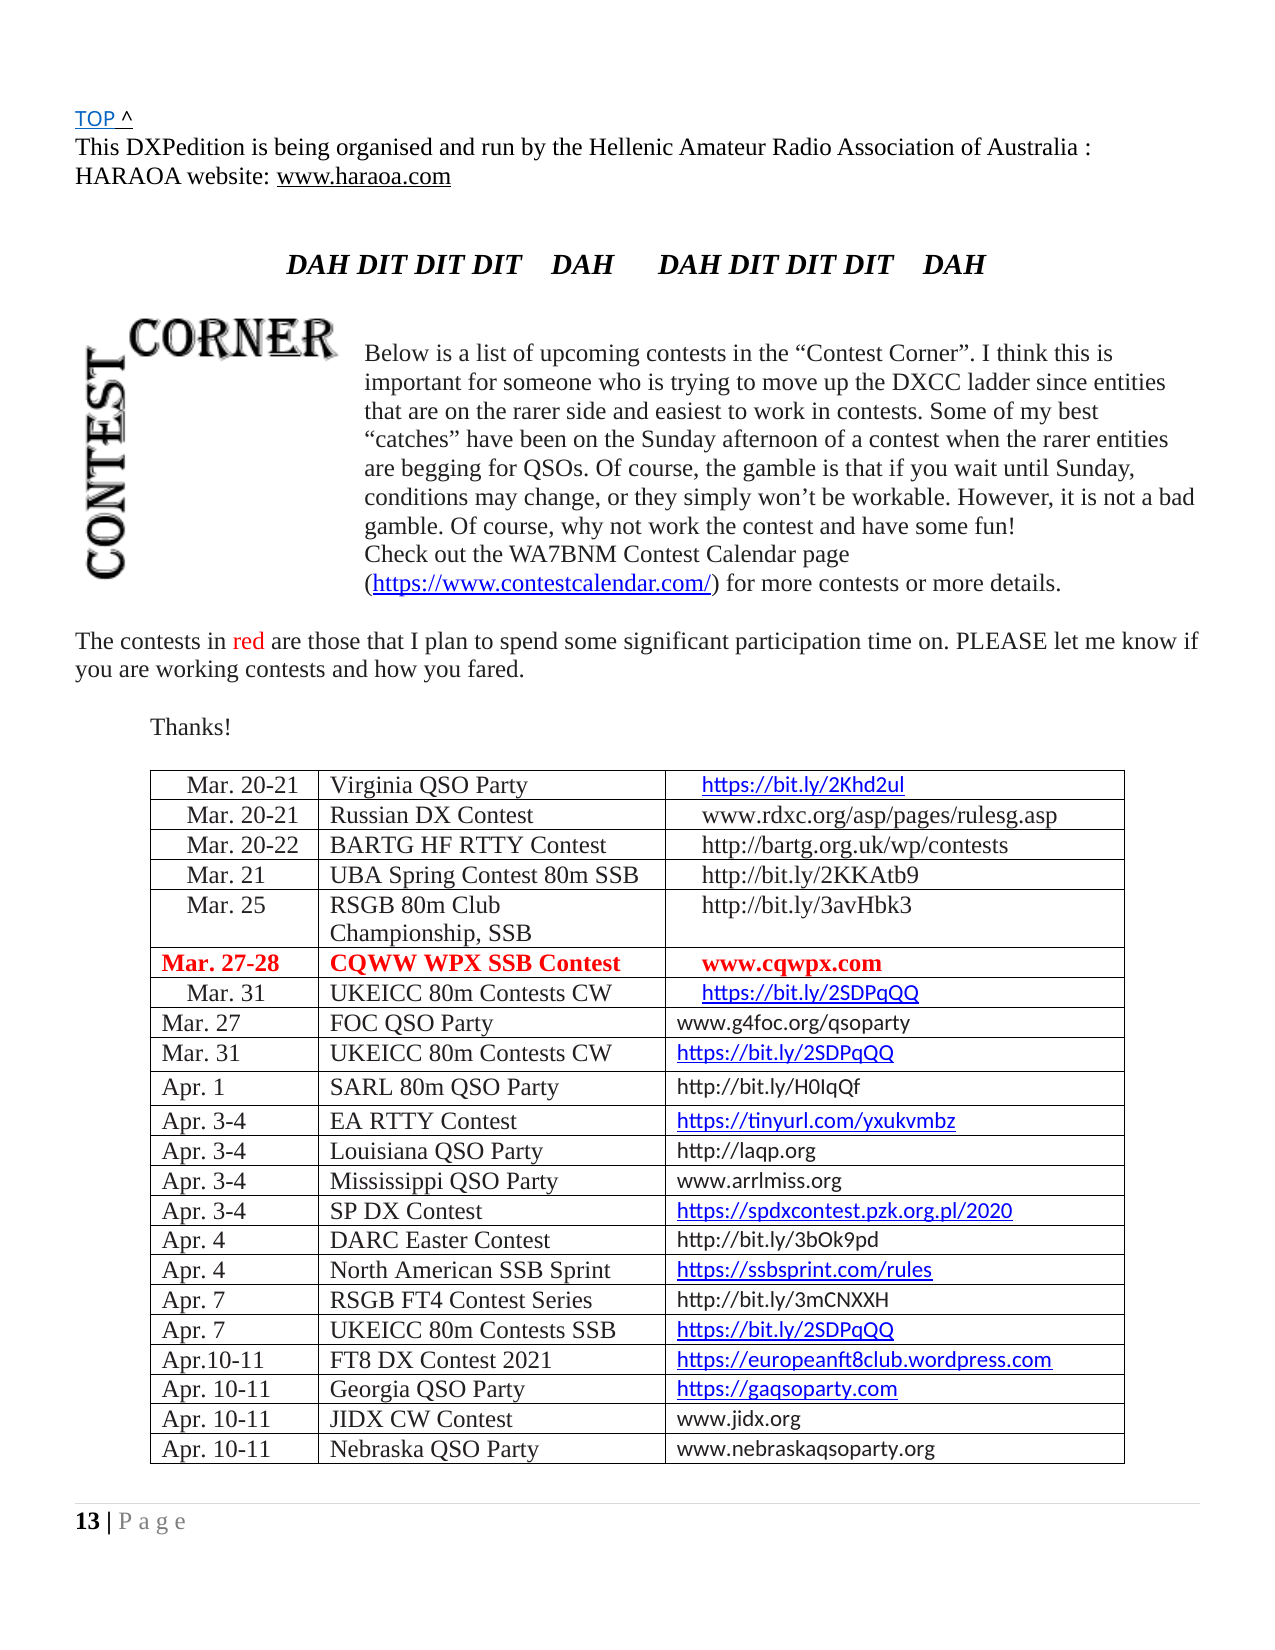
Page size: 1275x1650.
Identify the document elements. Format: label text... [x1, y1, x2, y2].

table_cell https://bit.ly/2SDPqQQ [666, 1315, 1124, 1344]
table_cell Mar. 20-22 [151, 830, 318, 859]
table_cell Apr. 3-4 [151, 1166, 318, 1195]
table_cell Apr. 10-11 [151, 1434, 318, 1463]
table_cell FT8 DX Contest 2021 [319, 1345, 665, 1373]
table_cell www.g4foc.org/qsoparty [666, 1008, 1124, 1037]
table_cell Apr. 10-11 [151, 1375, 318, 1403]
text Thanks! [75, 712, 1200, 741]
table_cell Apr. 10-11 [151, 1404, 318, 1433]
table_cell EA RTTY Contest [319, 1106, 665, 1135]
table_cell http://bartg.org.uk/wp/contests [666, 830, 1124, 859]
table_cell BARTG HF RTTY Contest [319, 830, 665, 859]
text This DXPedition is being organised and run by the Hellenic Amateur Radio Association of Australia : HARAOA website: www.haraoa.com [75, 132, 1200, 190]
table_cell SP DX Contest [319, 1196, 665, 1224]
table_cell Apr. 3-4 [151, 1136, 318, 1165]
table_cell www.rdxc.org/asp/pages/rulesg.asp [666, 800, 1124, 829]
table_cell http://bit.ly/3bOk9pd [666, 1226, 1124, 1254]
table_cell Mar. 25 [151, 890, 318, 947]
table_header Mar. 20-21 [151, 771, 318, 799]
table_cell www.arrlmiss.org [666, 1166, 1124, 1195]
table_cell https://europeanft8club.wordpress.com [666, 1345, 1124, 1373]
text Below is a list of upcoming contests in the “Contest Corner”. I think this is important for someone who is trying to move up the DXCC ladder since entities that are on the rarer side and easiest to work in contests. Some of my best “catches” have been on the Sunday afternoon of a contest when the rarer entities are begging for QSOs. Of course, the gamble is that if you wait until Sunday, conditions may change, or they simply won’t be workable. However, it is not a bad gamble. Of course, why not work the contest and have some fun! Check out the WA7BNM Contest Calendar page (https://www.contestcalendar.com/) for more contests or more details. [75, 338, 1200, 597]
table_cell https://bit.ly/2SDPqQQ [666, 1038, 1124, 1071]
table_cell North American SSB Sprint [319, 1255, 665, 1284]
table_header https://bit.ly/2Khd2ul [666, 771, 1124, 799]
table_cell UKEICC 80m Contests CW [319, 978, 665, 1007]
table_cell UBA Spring Contest 80m SSB [319, 860, 665, 889]
table_cell Apr. 1 [151, 1072, 318, 1105]
table_cell RSGB 80m Club Championship, SSB [319, 890, 665, 947]
table_cell https://spdxcontest.pzk.org.pl/2020 [666, 1196, 1124, 1224]
text The contests in red are those that I plan to spend some significant participation time on. PLEASE let me know if you are working contests and how you fared. [75, 626, 1200, 683]
table_cell SARL 80m QSO Party [319, 1072, 665, 1105]
table_cell Mar. 21 [151, 860, 318, 889]
table_cell http://laqp.org [666, 1136, 1124, 1165]
table_cell Apr. 4 [151, 1255, 318, 1284]
table_cell Apr.10-11 [151, 1345, 318, 1373]
table_cell UKEICC 80m Contests SSB [319, 1315, 665, 1344]
table_cell Apr. 4 [151, 1226, 318, 1254]
table_cell Russian DX Contest [319, 800, 665, 829]
table_cell www.nebraskaqsoparty.org [666, 1434, 1124, 1463]
table_cell JIDX CW Contest [319, 1404, 665, 1433]
table_cell https://tinyurl.com/yxukvmbz [666, 1106, 1124, 1135]
table_cell Apr. 7 [151, 1285, 318, 1314]
table_cell www.jidx.org [666, 1404, 1124, 1433]
table_cell http://bit.ly/H0IqQf [666, 1072, 1124, 1105]
table_cell https://bit.ly/2SDPqQQ [666, 978, 1124, 1007]
table_cell http://bit.ly/3mCNXXH [666, 1285, 1124, 1314]
table_cell Mar. 20-21 [151, 800, 318, 829]
table_cell Apr. 7 [151, 1315, 318, 1344]
text DAH DIT DIT DIT DAH DAH DIT DIT DIT DAH [75, 247, 1200, 281]
table_cell Mar. 31 [151, 978, 318, 1007]
table_cell Mississippi QSO Party [319, 1166, 665, 1195]
table_cell UKEICC 80m Contests CW [319, 1038, 665, 1071]
table_cell FOC QSO Party [319, 1008, 665, 1037]
table_cell http://bit.ly/3avHbk3 [666, 890, 1124, 947]
table_cell Georgia QSO Party [319, 1375, 665, 1403]
table_cell RSGB FT4 Contest Series [319, 1285, 665, 1314]
table_cell www.cqwpx.com [666, 948, 1124, 977]
table_cell Mar. 27 [151, 1008, 318, 1037]
table_cell DARC Easter Contest [319, 1226, 665, 1254]
table_cell Nebraska QSO Party [319, 1434, 665, 1463]
table_cell CQWW WPX SSB Contest [319, 948, 665, 977]
table_cell Apr. 3-4 [151, 1196, 318, 1224]
table_cell Louisiana QSO Party [319, 1136, 665, 1165]
table_cell http://bit.ly/2KKAtb9 [666, 860, 1124, 889]
table_cell Apr. 3-4 [151, 1106, 318, 1135]
table_cell https://ssbsprint.com/rules [666, 1255, 1124, 1284]
picture [75, 308, 346, 587]
table_header Virginia QSO Party [319, 771, 665, 799]
table_cell Mar. 31 [151, 1038, 318, 1071]
table_cell Mar. 27-28 [151, 948, 318, 977]
table_cell https://gaqsoparty.com [666, 1375, 1124, 1403]
text TOP ^ [75, 104, 1200, 132]
